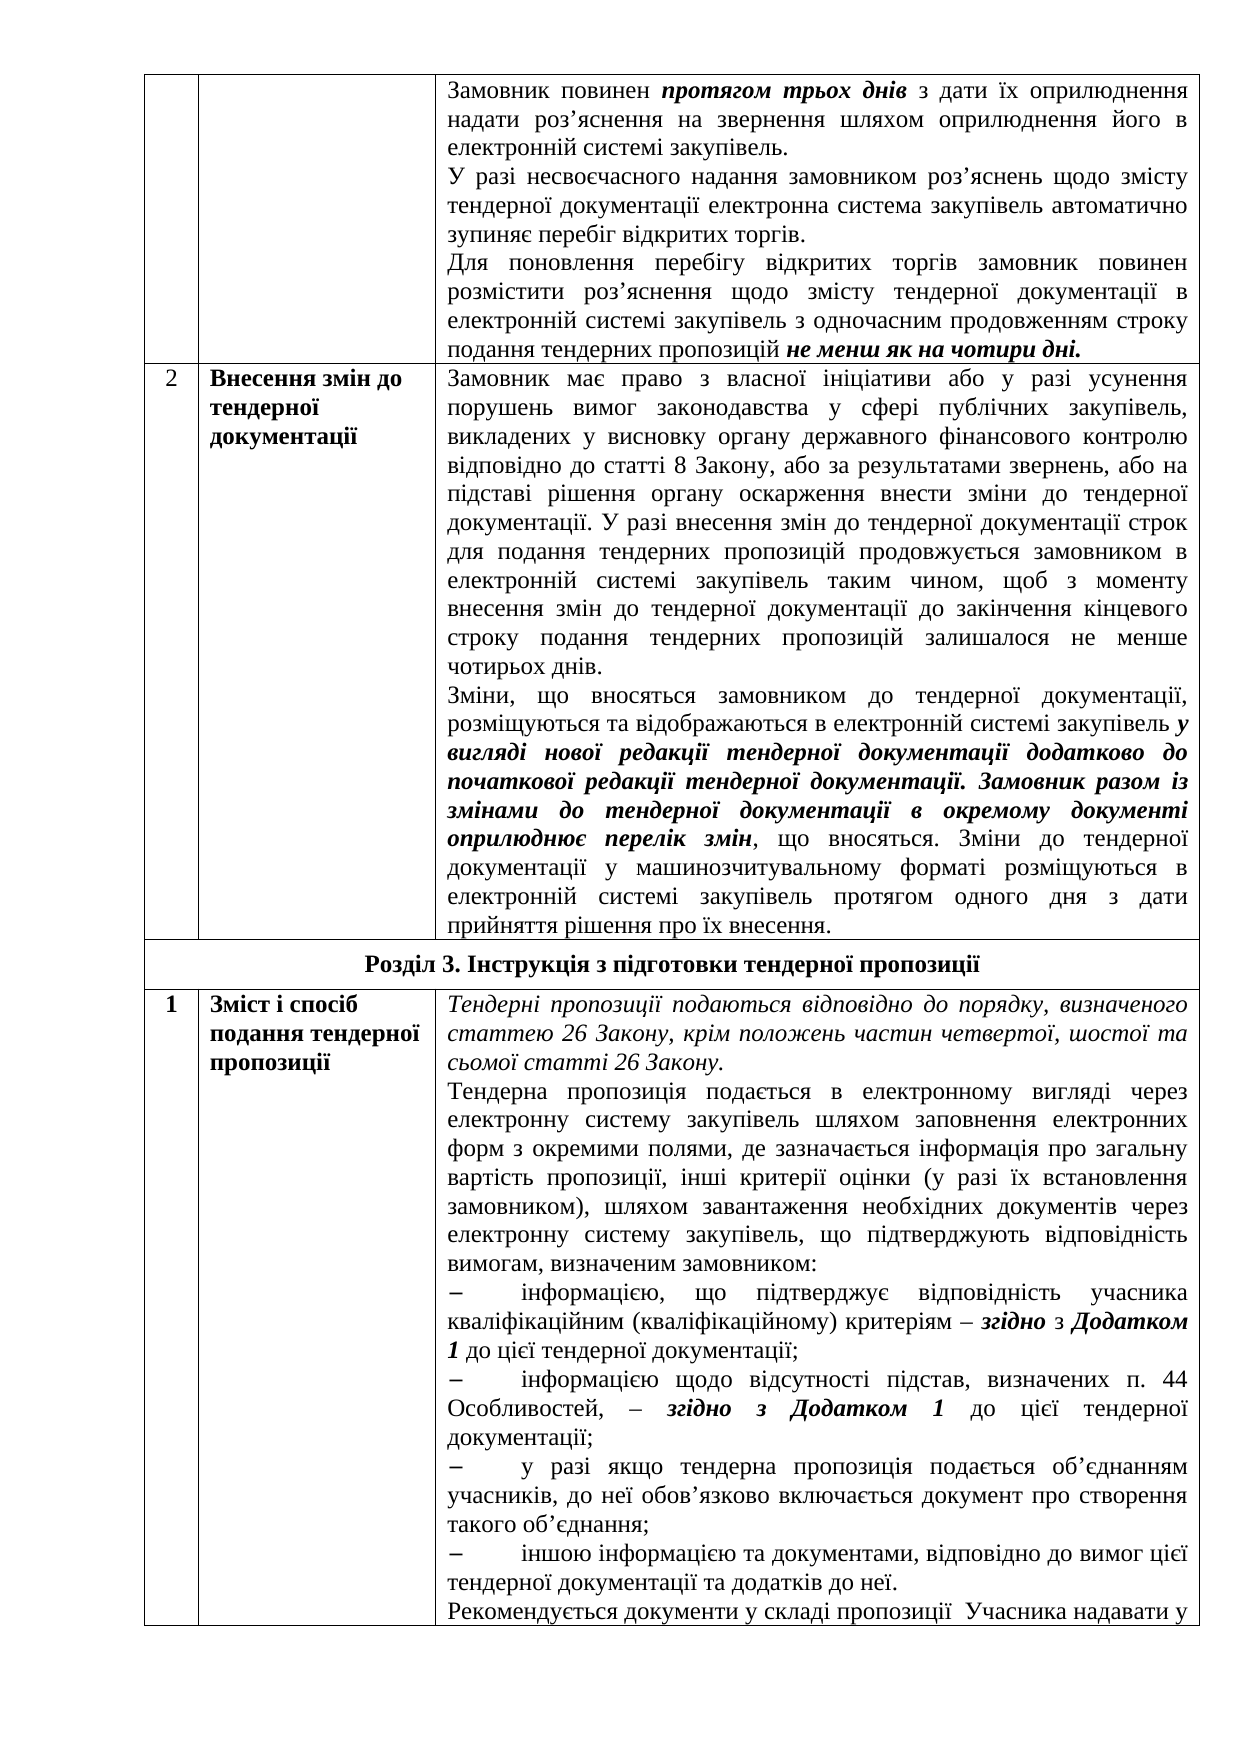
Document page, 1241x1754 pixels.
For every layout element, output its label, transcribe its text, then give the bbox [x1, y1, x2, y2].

table_cell Замовник має право з власної ініціативи або у разі усунення порушень вимог законодавства у сфері публічних закупівель, викладених у висновку органу державного фінансового контролю відповідно до статті 8 Закону, або за результатами звернень, або на підставі рішення органу оскарження внести зміни до тендерної документації. У разі внесення змін до тендерної документації строк для подання тендерних пропозицій продовжується замовником в електронній системі закупівель таким чином, щоб з моменту внесення змін до тендерної документації до закінчення кінцевого строку подання тендерних пропозицій залишалося не менше чотирьох днів. Зміни, що вносяться замовником до тендерної документації, розміщуються та відображаються в електронній системі закупівель у вигляді нової редакції тендерної документації додатково до початкової редакції тендерної документації. Замовник разом із змінами до тендерної документації в окремому документі оприлюднює перелік змін, що вносяться. Зміни до тендерної документації у машинозчитувальному форматі розміщуються в електронній системі закупівель протягом одного дня з дати прийняття рішення про їх внесення. [436, 364, 1199, 938]
table_cell Розділ 3. Інструкція з підготовки тендерної пропозиції [145, 940, 1199, 988]
table_cell 1 [145, 75, 198, 362]
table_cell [436, 990, 1199, 1625]
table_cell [199, 990, 435, 1625]
table_cell 2 [145, 364, 198, 938]
table_cell 1 [145, 990, 198, 1625]
table_cell Внесення змін до тендерної документації [199, 364, 435, 938]
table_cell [199, 75, 435, 362]
